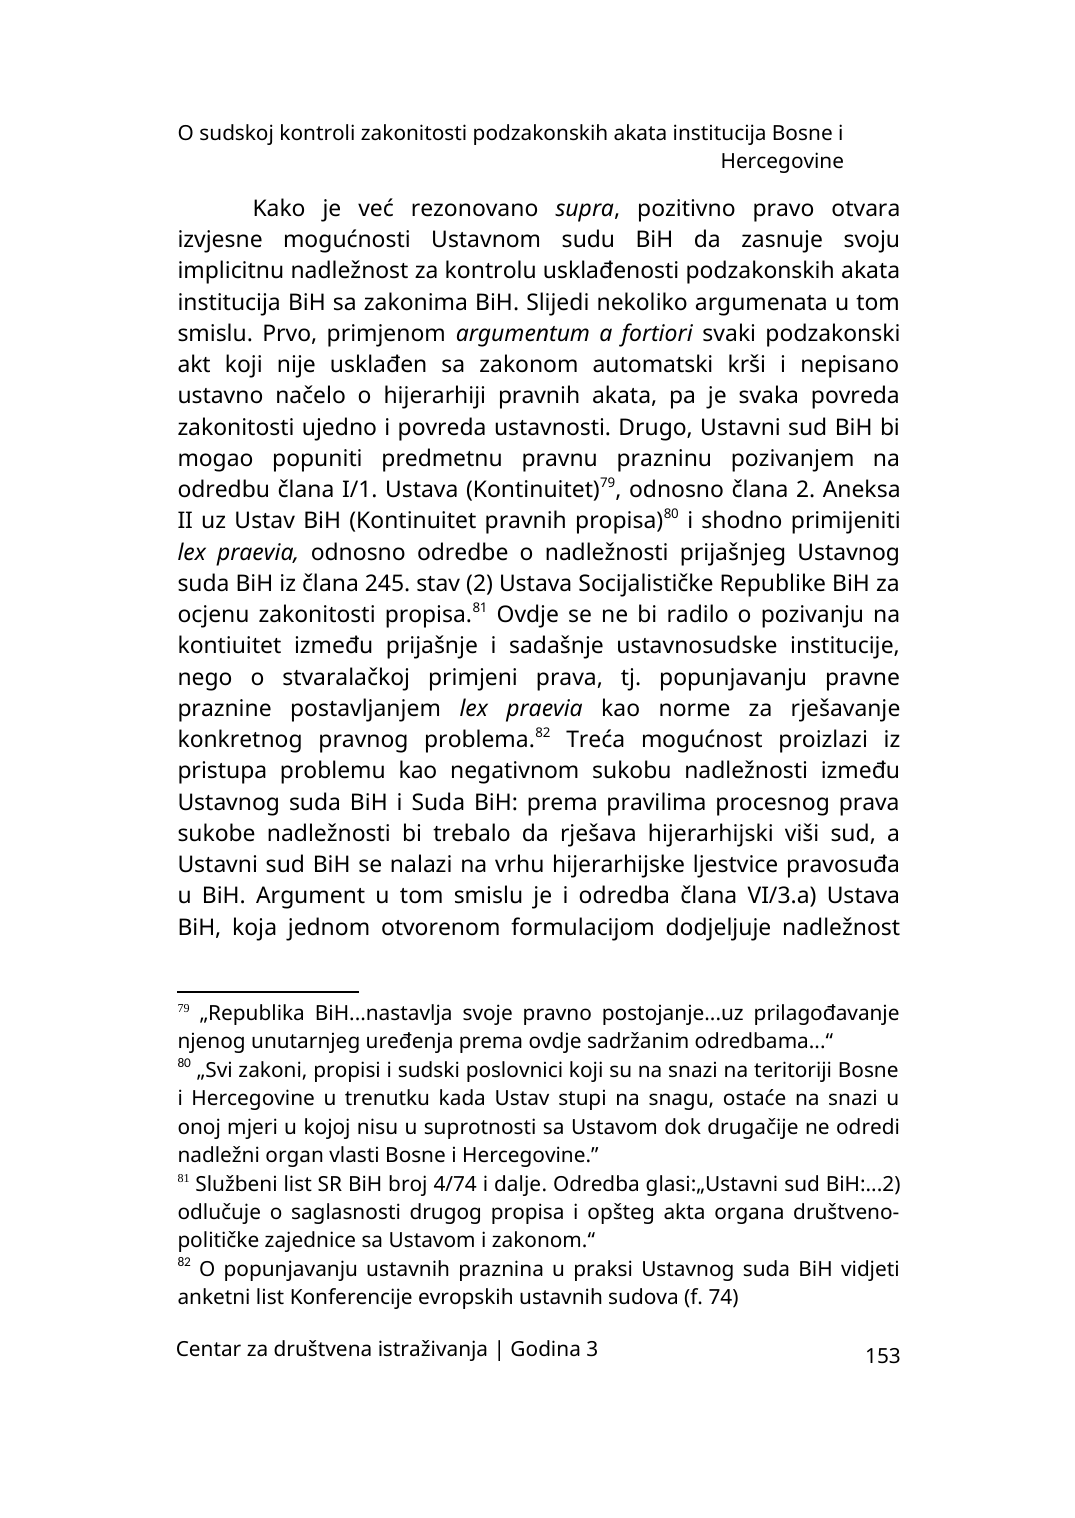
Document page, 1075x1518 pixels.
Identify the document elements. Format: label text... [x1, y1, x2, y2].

text Kako je već rezonovano supra, pozitivno pravo otvara izvjesne mogućnosti Ustavnom sudu BiH da zasnuje svoju implicitnu nadležnost za kontrolu usklađenosti podzakonskih akata institucija BiH sa zakonima BiH. Slijedi nekoliko argumenata u tom smislu. Prvo, primjenom argumentum a fortiori svaki podzakonski akt koji nije usklađen sa zakonom automatski krši i nepisano ustavno načelo o hijerarhiji pravnih akata, pa je svaka povreda zakonitosti ujedno i povreda ustavnosti. Drugo, Ustavni sud BiH bi mogao popuniti predmetnu pravnu prazninu pozivanjem na odredbu člana I/1. Ustava (Kontinuitet), odnosno člana 2. Aneksa II uz Ustav BiH (Kontinuitet pravnih propisa) i shodno primijeniti lex praevia, odnosno odredbe o nadležnosti prijašnjeg Ustavnog suda BiH iz člana 245. stav (2) Ustava Socijalističke Republike BiH za ocjenu zakonitosti propisa. Ovdje se ne bi radilo o pozivanju na kontiuitet između prijašnje i sadašnje ustavnosudske institucije, nego o stvaralačkoj primjeni prava, tj. popunjavanju pravne praznine postavljanjem lex praevia kao norme za rješavanje konkretnog pravnog problema. Treća mogućnost proizlazi iz pristupa problemu kao negativnom sukobu nadležnosti između Ustavnog suda BiH i Suda BiH: prema pravilima procesnog prava sukobe nadležnosti bi trebalo da rješava hijerarhijski viši sud, a Ustavni sud BiH se nalazi na vrhu hijerarhijske ljestvice pravosuđa u BiH. Argument u tom smislu je i odredba člana VI/3.a) Ustava BiH, koja jednom otvorenom formulacijom dodjeljuje nadležnost Ustavnom sudu BiH za razrješavanje svih ustavnih sporova, što bi moglo uključiti i pomenuti negativni sukob nadležnosti. [177, 192, 901, 942]
